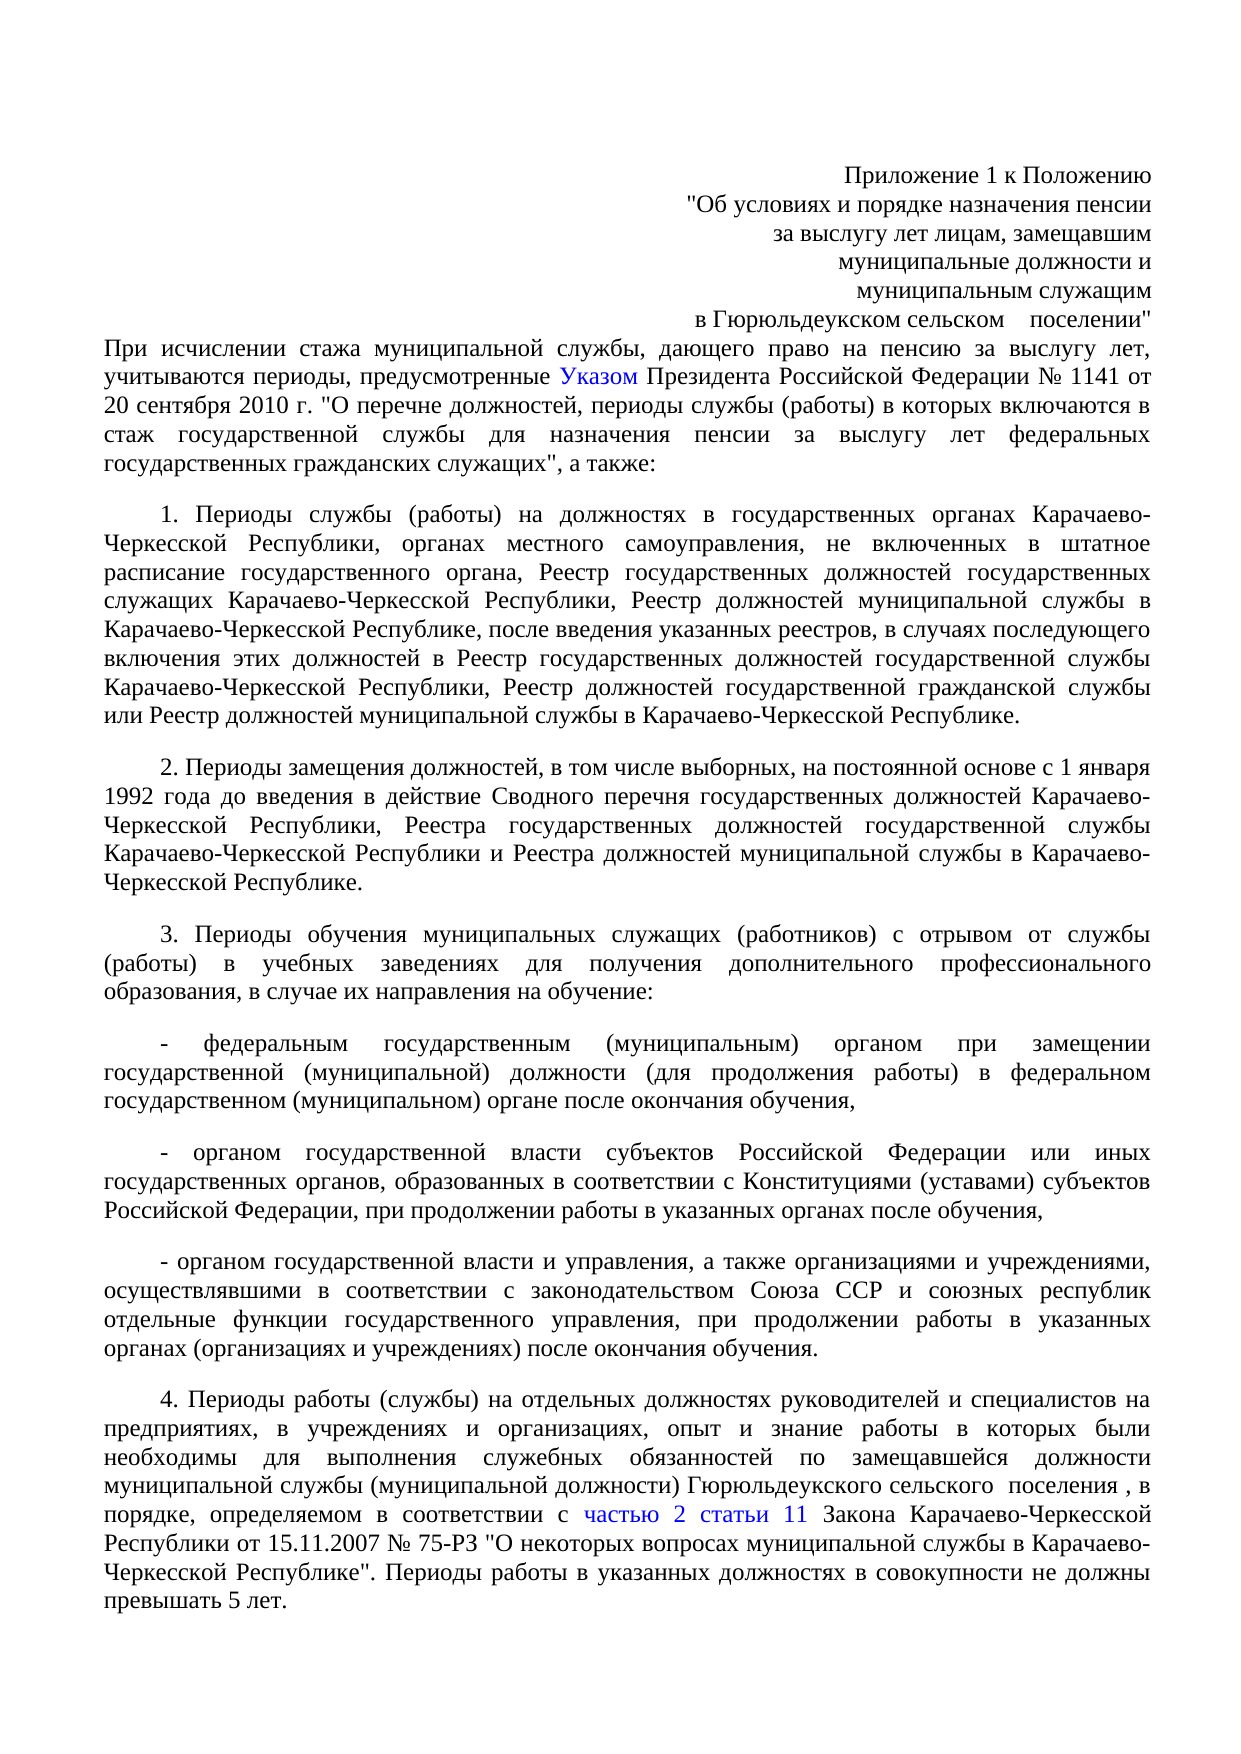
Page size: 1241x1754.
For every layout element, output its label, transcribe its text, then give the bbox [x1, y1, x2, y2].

text 2. Периоды замещения должностей, в том числе выборных, на постоянной основе с 1 января 1992 года до введения в действие Сводного перечня государственных должностей Карачаево-Черкесской Республики, Реестра государственных должностей государственной службы Карачаево-Черкесской Республики и Реестра должностей муниципальной службы в Карачаево-Черкесской Республике. [103, 752, 1152, 896]
text муниципальным служащим [103, 275, 1152, 304]
text муниципальные должности и [103, 246, 1152, 275]
text - федеральным государственным (муниципальным) органом при замещении государственной (муниципальной) должности (для продолжения работы) в федеральном государственном (муниципальном) органе после окончания обучения, [103, 1028, 1152, 1114]
text Приложение 1 к Положению [103, 160, 1152, 189]
text за выслугу лет лицам, замещавшим [103, 218, 1152, 246]
text При исчислении стажа муниципальной службы, дающего право на пенсию за выслугу лет, учитываются периоды, предусмотренные Указом Президента Российской Федерации № 1141 от 20 сентября 2010 г. "О перечне должностей, периоды службы (работы) в которых включаются в стаж государственной службы для назначения пенсии за выслугу лет федеральных государственных гражданских служащих", а также: [103, 333, 1152, 476]
text 1. Периоды службы (работы) на должностях в государственных органах Карачаево-Черкесской Республики, органах местного самоуправления, не включенных в штатное расписание государственного органа, Реестр государственных должностей государственных служащих Карачаево-Черкесской Республики, Реестр должностей муниципальной службы в Карачаево-Черкесской Республике, после введения указанных реестров, в случаях последующего включения этих должностей в Реестр государственных должностей государственной службы Карачаево-Черкесской Республики, Реестр должностей государственной гражданской службы или Реестр должностей муниципальной службы в Карачаево-Черкесской Республике. [103, 499, 1152, 729]
text в Гюрюльдеукском сельском поселении" [103, 304, 1152, 333]
text - органом государственной власти и управления, а также организациями и учреждениями, осуществлявшими в соответствии с законодательством Союза ССР и союзных республик отдельные функции государственного управления, при продолжении работы в указанных органах (организациях и учреждениях) после окончания обучения. [103, 1246, 1152, 1361]
text - органом государственной власти субъектов Российской Федерации или иных государственных органов, образованных в соответствии с Конституциями (уставами) субъектов Российской Федерации, при продолжении работы в указанных органах после обучения, [103, 1137, 1152, 1223]
text 3. Периоды обучения муниципальных служащих (работников) с отрывом от службы (работы) в учебных заведениях для получения дополнительного профессионального образования, в случае их направления на обучение: [103, 919, 1152, 1005]
text "Об условиях и порядке назначения пенсии [103, 189, 1152, 218]
text 4. Периоды работы (службы) на отдельных должностях руководителей и специалистов на предприятиях, в учреждениях и организациях, опыт и знание работы в которых были необходимы для выполнения служебных обязанностей по замещавшейся должности муниципальной службы (муниципальной должности) Гюрюльдеукского сельского поселения , в порядке, определяемом в соответствии с частью 2 статьи 11 Закона Карачаево-Черкесской Республики от 15.11.2007 № 75-РЗ "О некоторых вопросах муниципальной службы в Карачаево-Черкесской Республике". Периоды работы в указанных должностях в совокупности не должны превышать 5 лет. [103, 1384, 1152, 1614]
